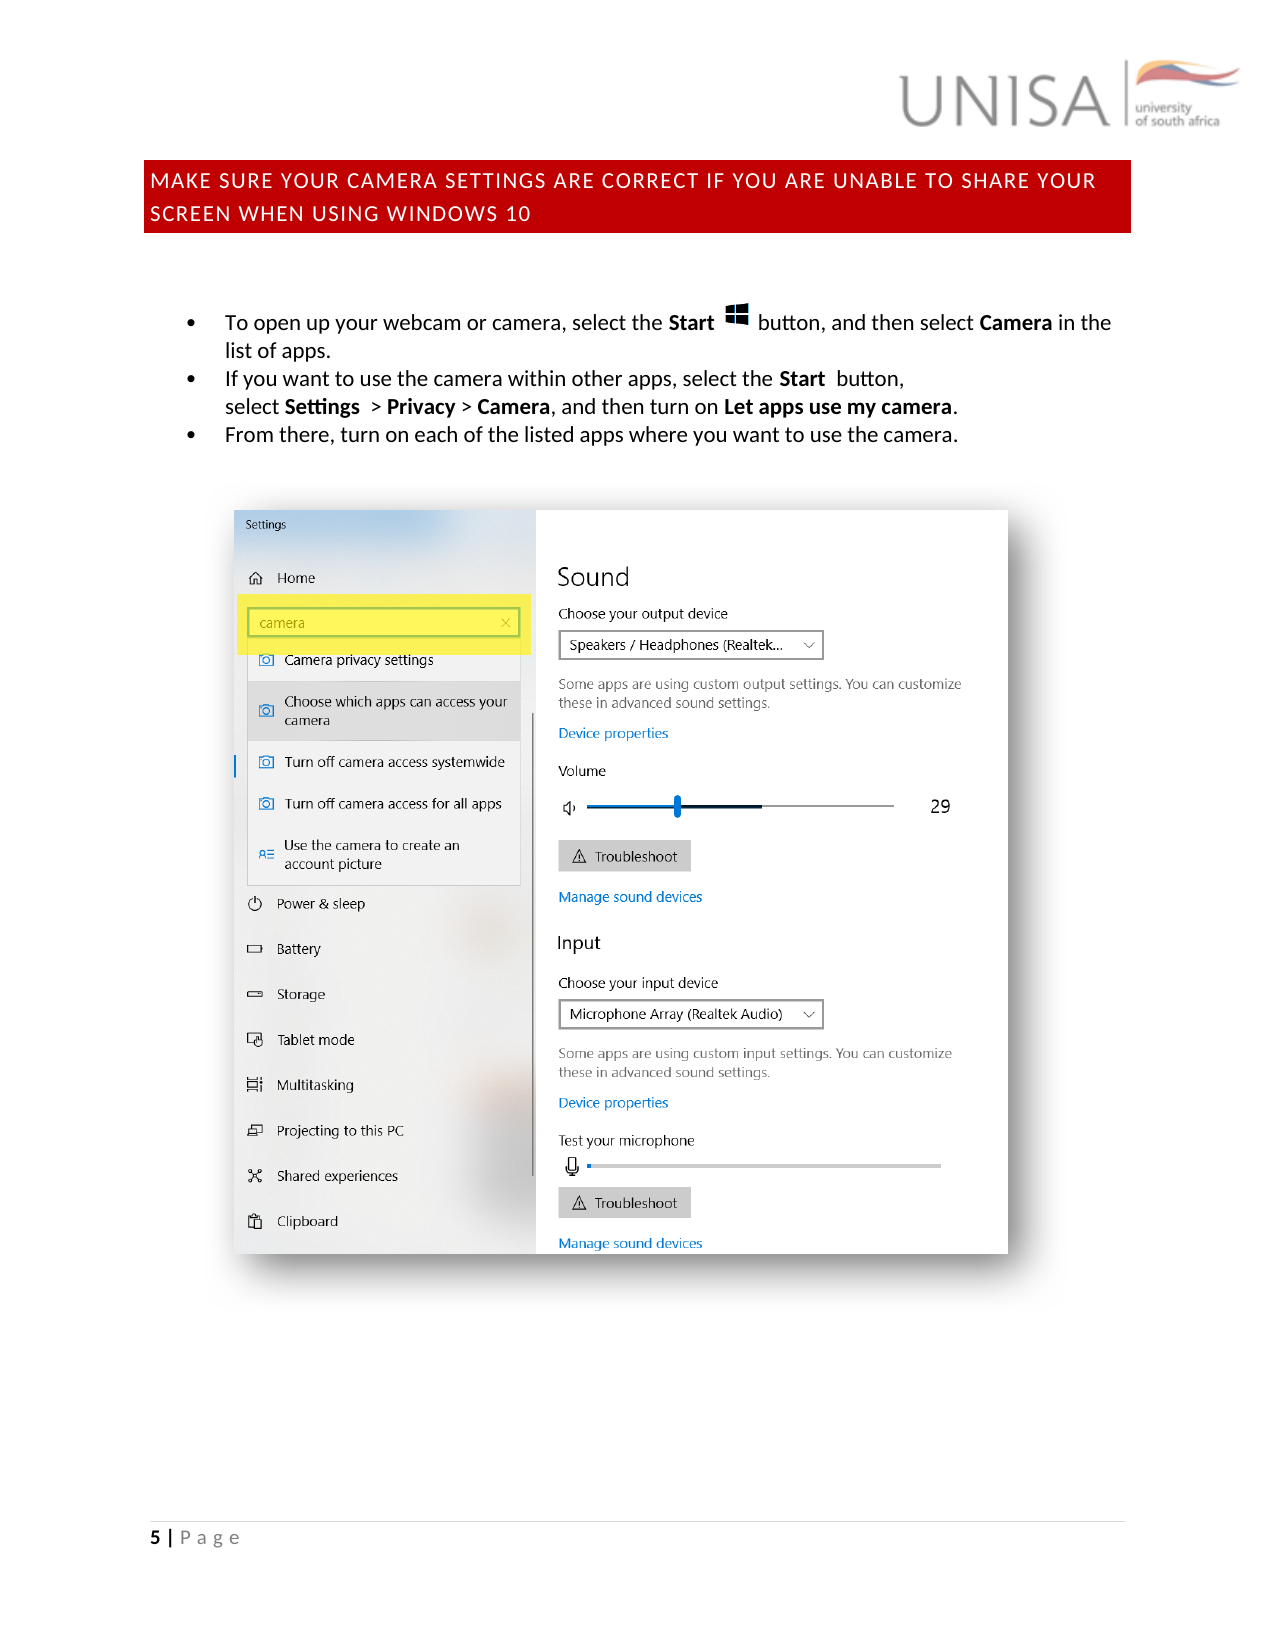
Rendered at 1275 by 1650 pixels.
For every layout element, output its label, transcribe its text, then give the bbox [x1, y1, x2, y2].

list If you want to use the camera within other apps, select the Start button, select Settings > Privacy > Camera, and then turn on Let apps use my camera. ﻿ [187, 364, 1125, 420]
picture [720, 297, 753, 331]
subtitle make sure your camera settings are correct if you are unable to share your screen WHEN USING WINDOWS 10 [150, 167, 1125, 227]
picture [234, 510, 1008, 1254]
picture [862, 34, 1263, 146]
list To open up your webcam or camera, select the Start button, and then select Camera in the list of apps. [187, 298, 1125, 364]
list From there, turn on each of the listed apps where you want to use the camera. [187, 420, 1125, 448]
